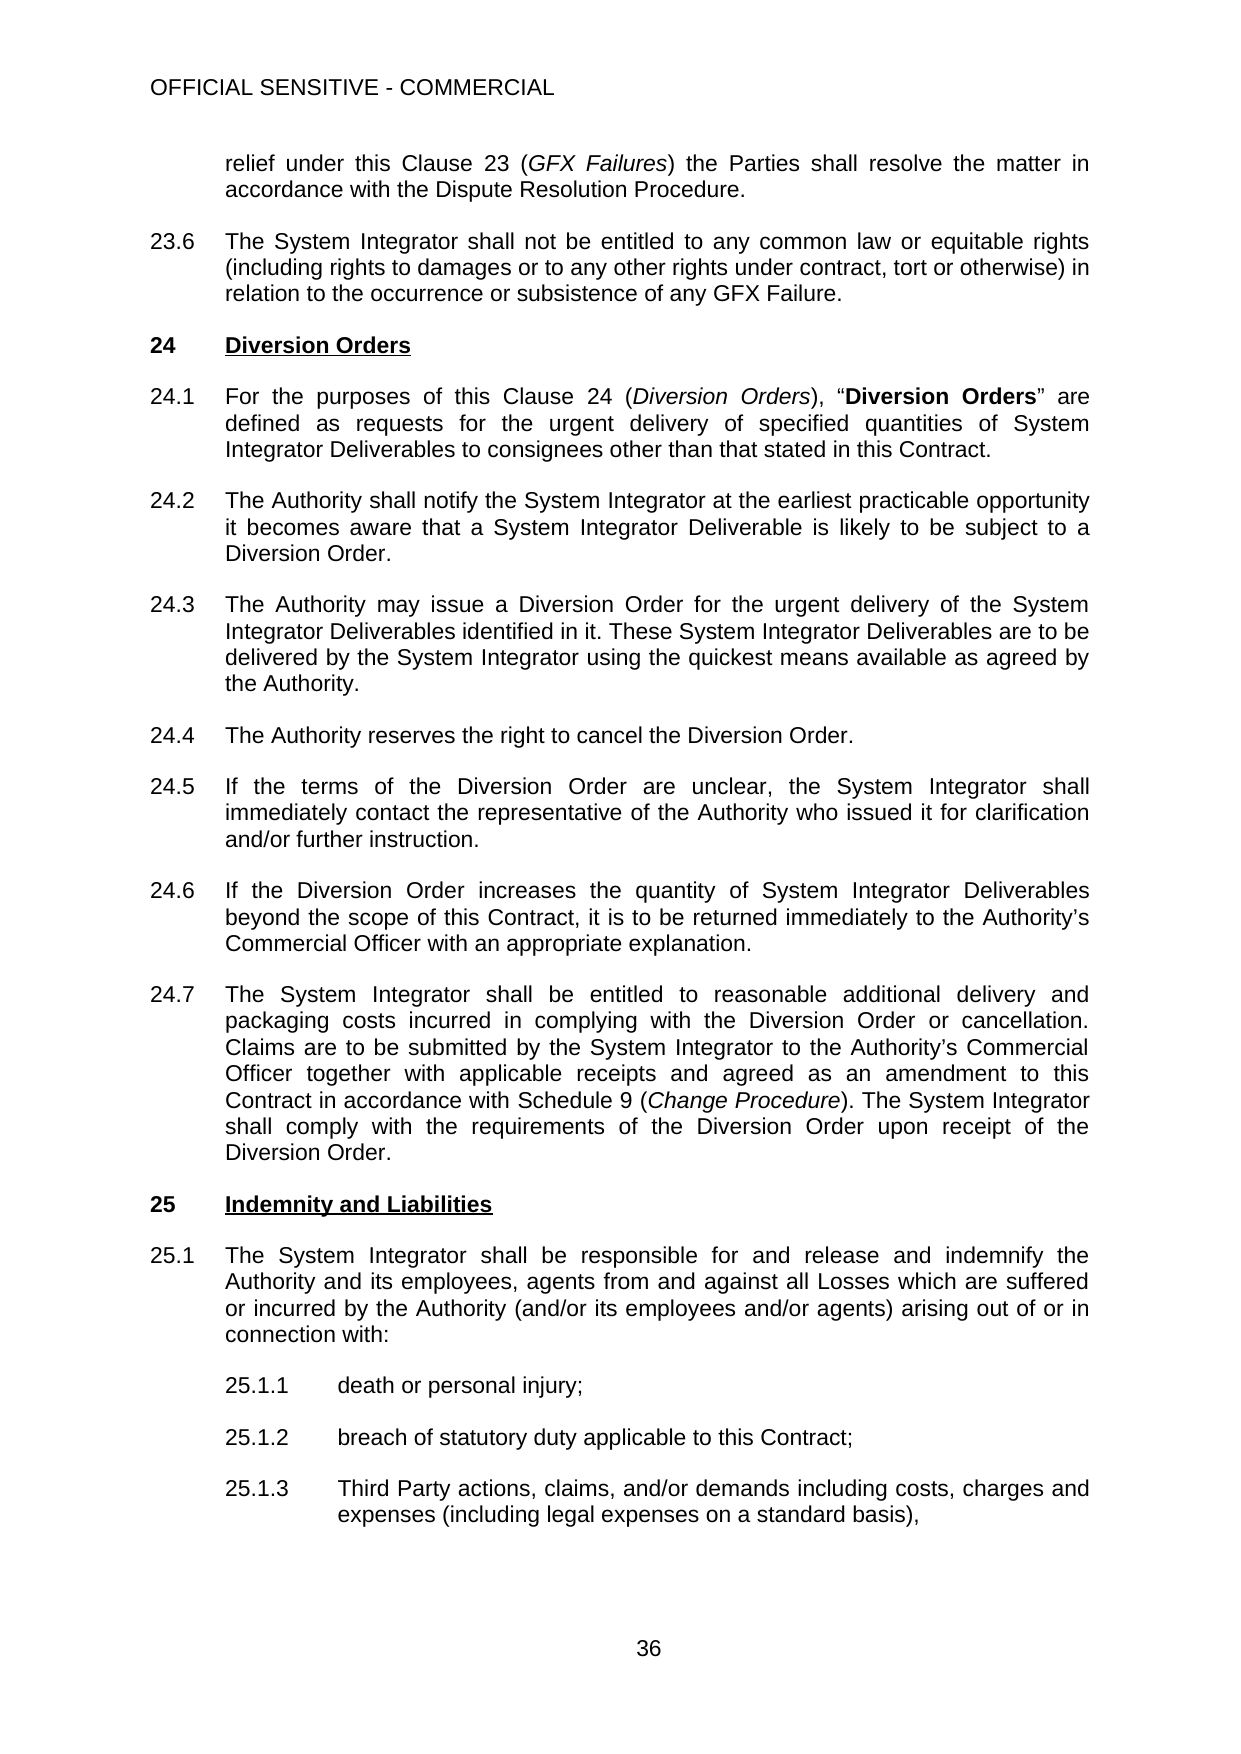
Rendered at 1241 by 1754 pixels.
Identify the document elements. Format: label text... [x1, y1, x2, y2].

subtitle Diversion Orders [150, 332, 1090, 358]
subtitle Third Party actions, claims, and/or demands including costs, charges and expenses (including legal expenses on a standard basis), [225, 1475, 1090, 1528]
subtitle breach of statutory duty applicable to this Contract; [225, 1424, 1090, 1450]
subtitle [150, 150, 1090, 203]
subtitle The System Integrator shall be responsible for and release and indemnify the Authority and its employees, agents from and against all Losses which are suffered or incurred by the Authority (and/or its employees and/or agents) arising out of or in connection with: [150, 1242, 1090, 1347]
subtitle Indemnity and Liabilities [150, 1191, 1090, 1217]
subtitle If the Diversion Order increases the quantity of System Integrator Deliverables beyond the scope of this Contract, it is to be returned immediately to the Authority’s Commercial Officer with an appropriate explanation. [150, 877, 1090, 956]
subtitle For the purposes of this Clause 24 (Diversion Orders), “Diversion Orders” are defined as requests for the urgent delivery of specified quantities of System Integrator Deliverables to consignees other than that stated in this Contract. [150, 383, 1090, 462]
subtitle The System Integrator shall be entitled to reasonable additional delivery and packaging costs incurred in complying with the Diversion Order or cancellation. Claims are to be submitted by the System Integrator to the Authority’s Commercial Officer together with applicable receipts and agreed as an amendment to this Contract in accordance with Schedule 9 (Change Procedure). The System Integrator shall comply with the requirements of the Diversion Order upon receipt of the Diversion Order. [150, 981, 1090, 1166]
subtitle death or personal injury; [225, 1372, 1090, 1399]
subtitle If the terms of the Diversion Order are unclear, the System Integrator shall immediately contact the representative of the Authority who issued it for clarification and/or further instruction. [150, 773, 1090, 852]
subtitle The Authority reserves the right to cancel the Diversion Order. [150, 722, 1090, 748]
subtitle The Authority may issue a Diversion Order for the urgent delivery of the System Integrator Deliverables identified in it. These System Integrator Deliverables are to be delivered by the System Integrator using the quickest means available as agreed by the Authority. [150, 591, 1090, 697]
subtitle The System Integrator shall not be entitled to any common law or equitable rights (including rights to damages or to any other rights under contract, tort or otherwise) in relation to the occurrence or subsistence of any GFX Failure. [150, 228, 1090, 307]
subtitle The Authority shall notify the System Integrator at the earliest practicable opportunity it becomes aware that a System Integrator Deliverable is likely to be subject to a Diversion Order. [150, 487, 1090, 566]
